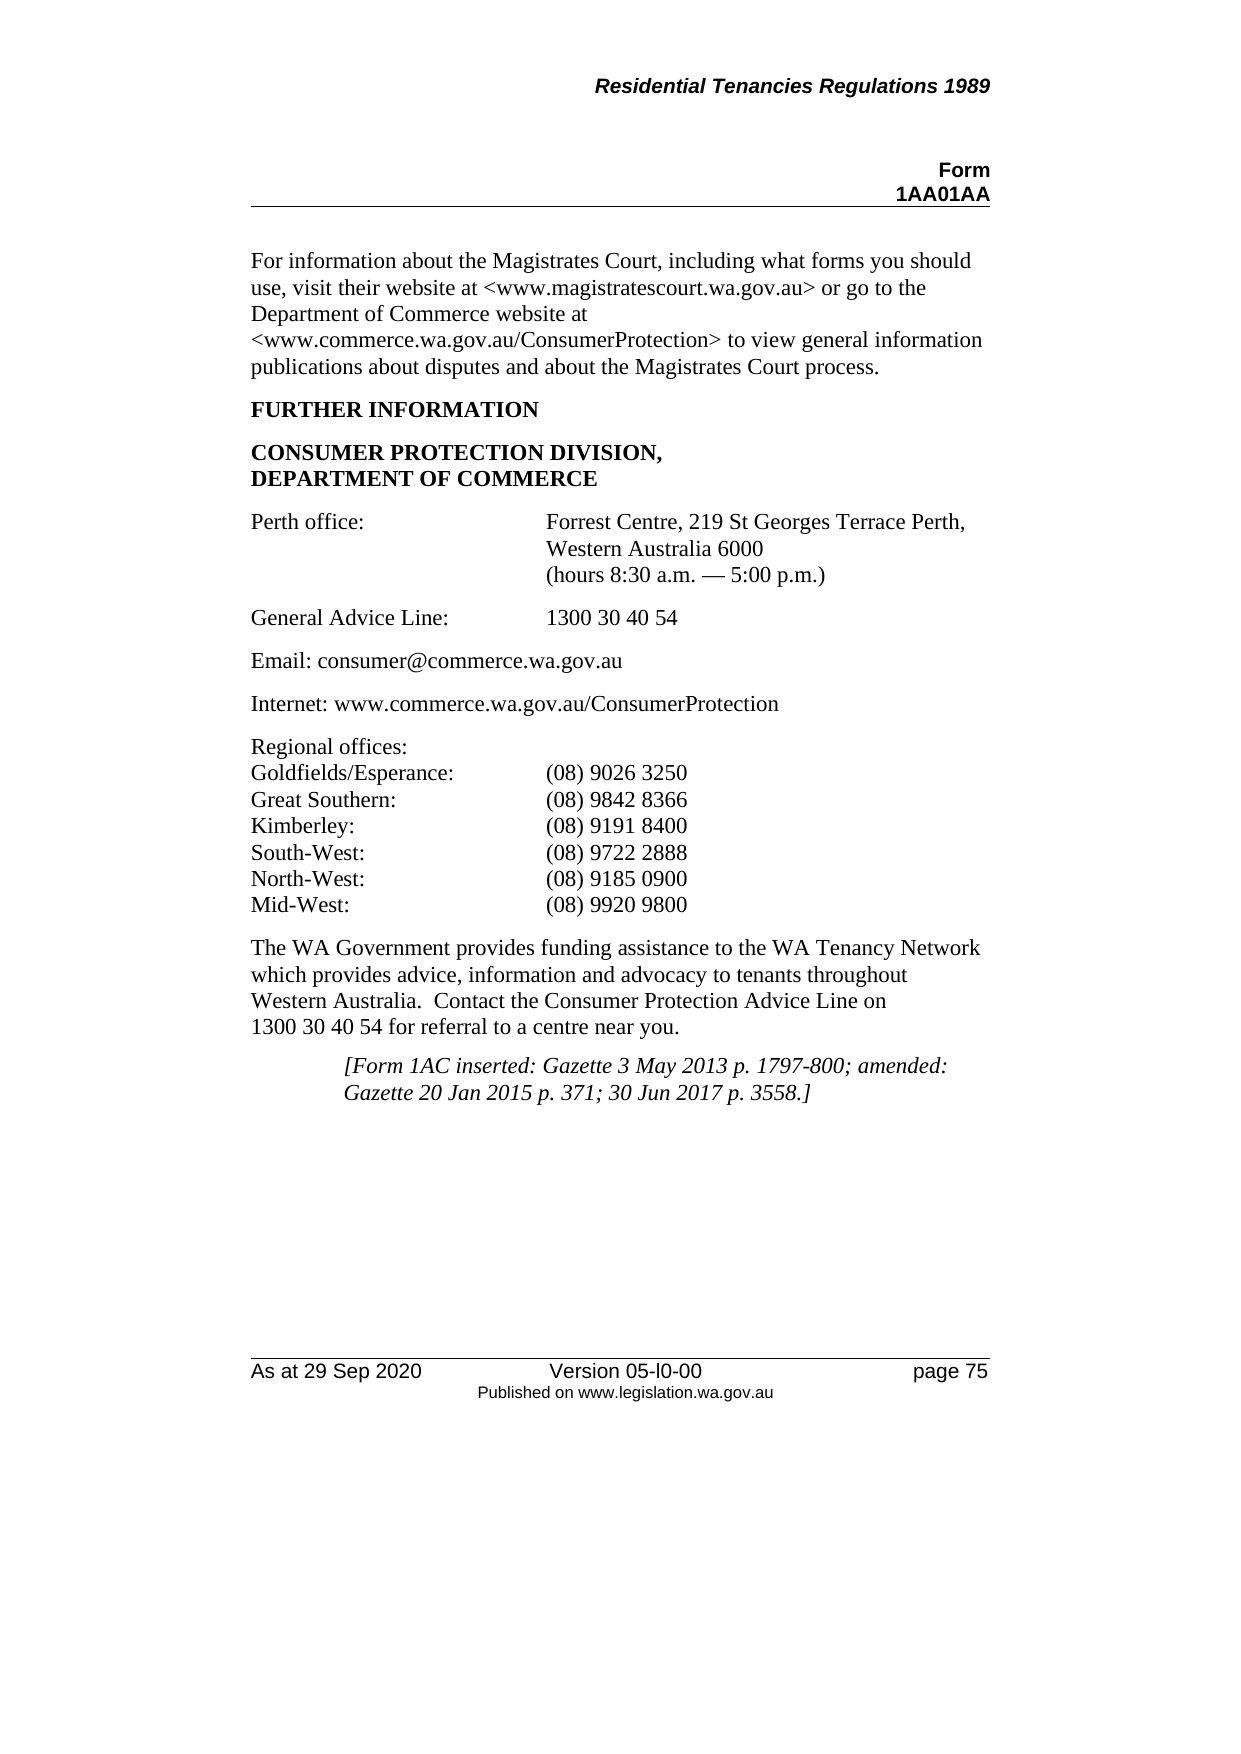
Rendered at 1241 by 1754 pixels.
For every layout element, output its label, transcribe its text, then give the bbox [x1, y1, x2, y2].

text Regional offices: Goldfields/Esperance: (08) 9026 3250 Great Southern: (08) 9842 8366 Kimberley: (08) 9191 8400 South-West: (08) 9722 2888 North-West: (08) 9185 0900 Mid-West: (08) 9920 9800 [251, 733, 990, 918]
text [Form 1AC inserted: Gazette 3 May 2013 p. 1797-800; amended: Gazette 20 Jan 2015 p. 371; 30 Jun 2017 p. 3558.] [251, 1052, 990, 1105]
text Perth office: Forrest Centre, 219 St Georges Terrace Perth, Western Australia 6000 (hours 8:30 a.m. — 5:00 p.m.) [251, 508, 990, 587]
text Email: consumer@commerce.wa.gov.au [251, 647, 990, 673]
text The WA Government provides funding assistance to the WA Tenancy Network which provides advice, information and advocacy to tenants throughout Western Australia. Contact the Consumer Protection Advice Line on 1300 30 40 54 for referral to a centre near you. [251, 934, 990, 1040]
text For information about the Magistrates Court, including what forms you should use, visit their website at <www.magistratescourt.wa.gov.au> or go to the Department of Commerce website at <www.commerce.wa.gov.au/ConsumerProtection> to view general information publications about disputes and about the Magistrates Court process. [251, 247, 990, 379]
text General Advice Line: 1300 30 40 54 [251, 604, 990, 630]
text Internet: www.commerce.wa.gov.au/ConsumerProtection [251, 690, 990, 716]
text Consumer Protection Division, Department of Commerce [251, 439, 990, 492]
text Further information [251, 396, 990, 422]
